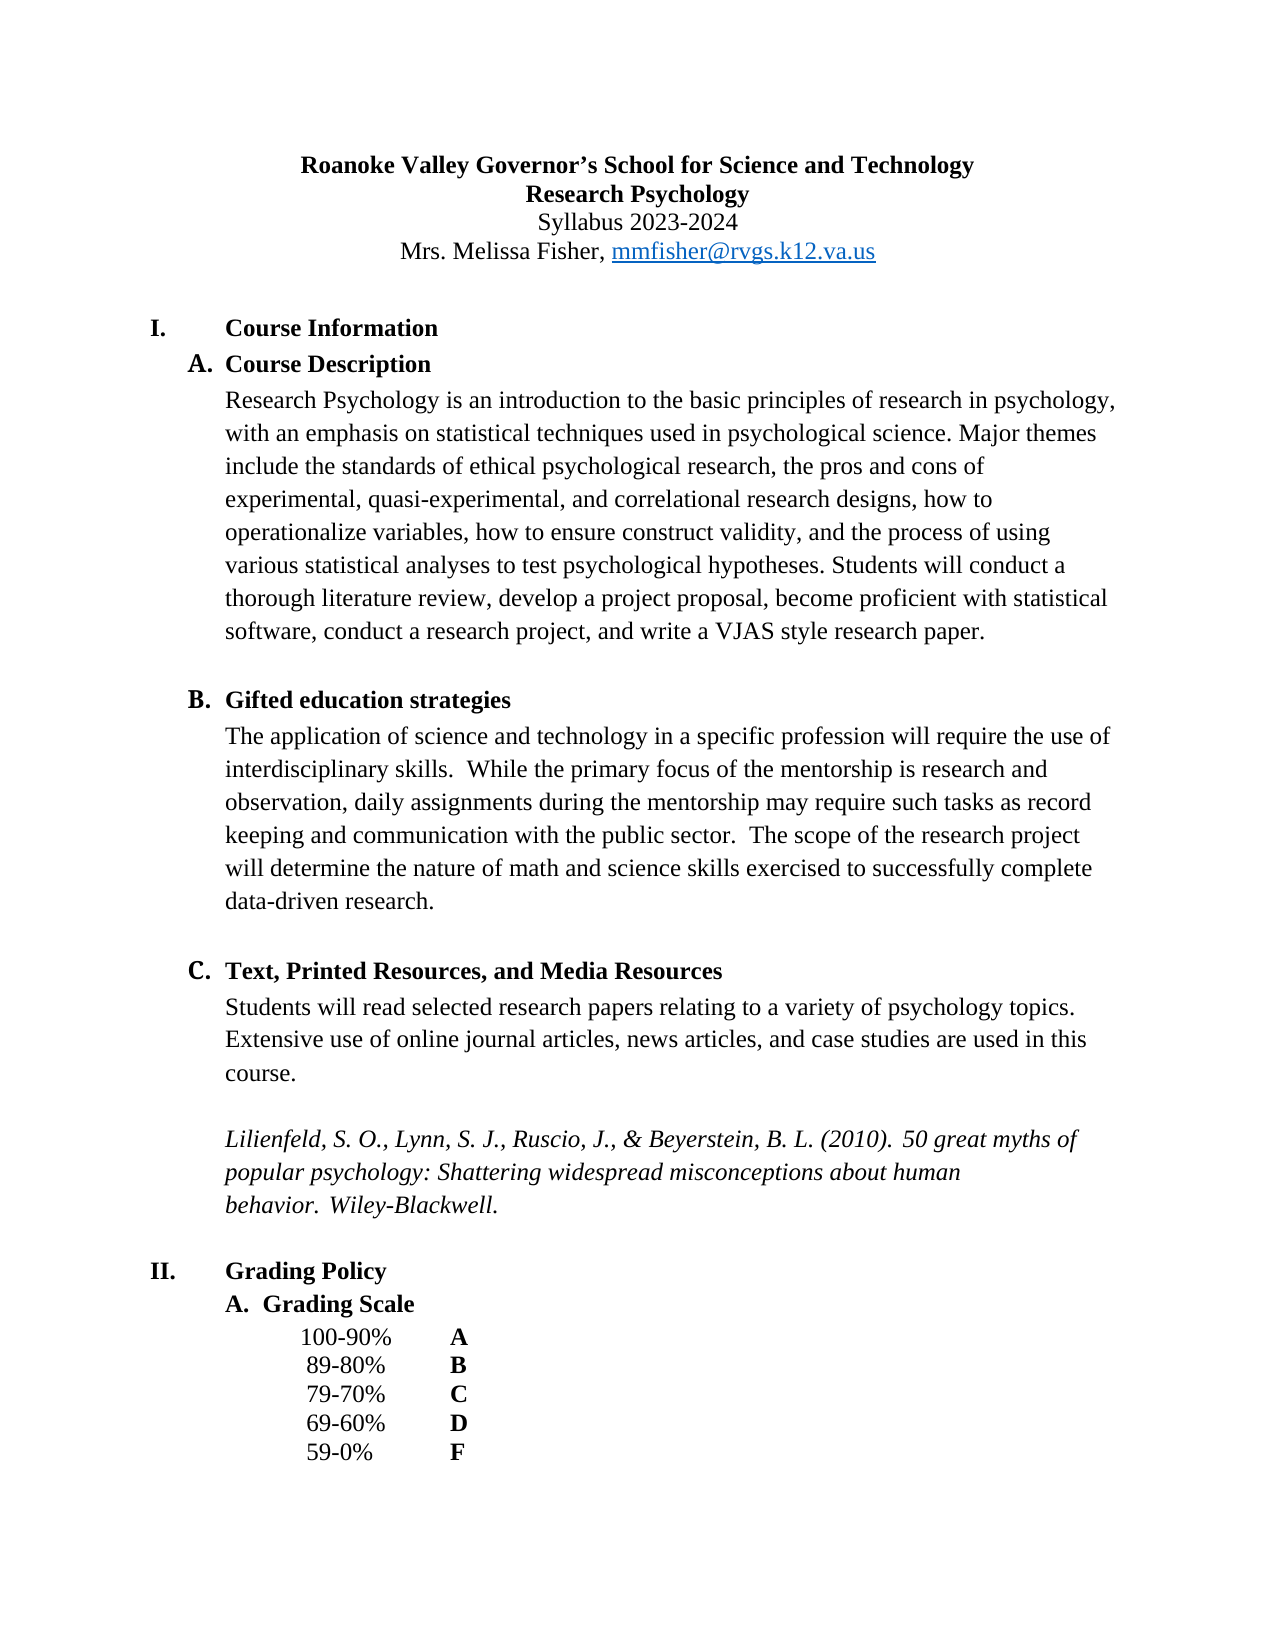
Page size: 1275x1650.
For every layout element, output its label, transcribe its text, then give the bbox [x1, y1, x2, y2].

list 69-60% D [225, 1408, 1125, 1437]
list Grading Policy [150, 1256, 1125, 1284]
list Gifted education strategies [187, 682, 1125, 716]
text Research Psychology [150, 179, 1125, 207]
text Syllabus 2023-2024 [150, 207, 1125, 236]
list Students will read selected research papers relating to a variety of psychology topics. Extensive use of online journal articles, news articles, and case studies are used in this course. [225, 992, 1125, 1086]
list 59-0% F [225, 1437, 1125, 1466]
list Course Description [187, 346, 1125, 380]
text Mrs. Melissa Fisher, mmfisher@rvgs.k12.va.us [150, 236, 1125, 265]
list Course Information [150, 313, 1125, 341]
list Lilienfeld, S. O., Lynn, S. J., Ruscio, J., & Beyerstein, B. L. (2010). 50 great myths of popular psychology: Shattering widespread misconceptions about human behavior. Wiley-Blackwell. [225, 1124, 1125, 1218]
list 100-90% A [225, 1322, 1125, 1351]
text Roanoke Valley Governor’s School for Science and Technology [150, 150, 1125, 179]
list Research Psychology is an introduction to the basic principles of research in psychology, with an emphasis on statistical techniques used in psychological science. Major themes include the standards of ethical psychological research, the pros and cons of experimental, quasi-experimental, and correlational research designs, how to operationalize variables, how to ensure construct validity, and the process of using various statistical analyses to test psychological hypotheses. Students will conduct a thorough literature review, develop a project proposal, become proficient with statistical software, conduct a research project, and write a VJAS style research paper. [225, 385, 1125, 645]
list 89-80% B [225, 1351, 1125, 1379]
list Grading Scale [225, 1289, 1125, 1317]
list The application of science and technology in a specific profession will require the use of interdisciplinary skills. While the primary focus of the mentorship is research and observation, daily assignments during the mentorship may require such tasks as record keeping and communication with the public sector. The scope of the research project will determine the nature of math and science skills exercised to successfully complete data-driven research. [225, 721, 1125, 915]
list 79-70% C [225, 1379, 1125, 1408]
list Text, Printed Resources, and Media Resources [187, 952, 1125, 986]
